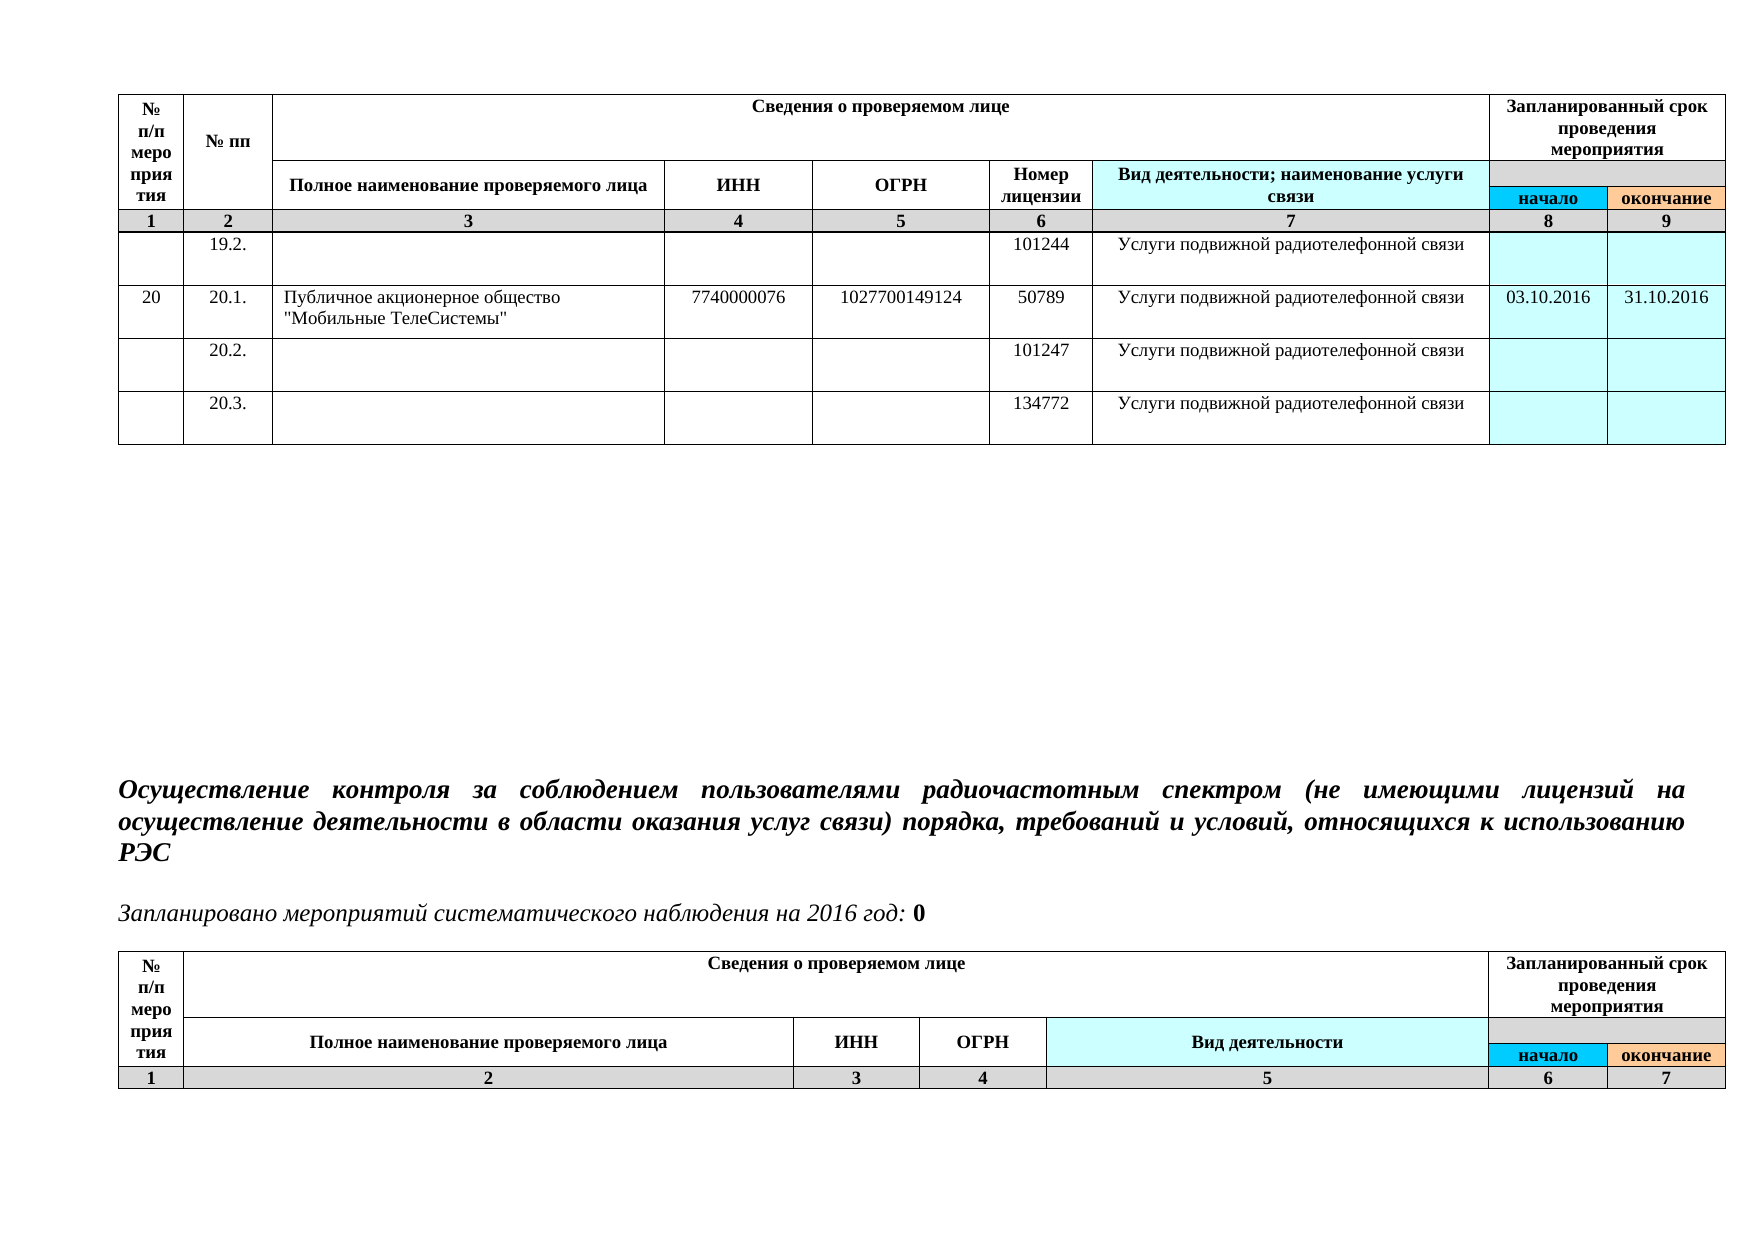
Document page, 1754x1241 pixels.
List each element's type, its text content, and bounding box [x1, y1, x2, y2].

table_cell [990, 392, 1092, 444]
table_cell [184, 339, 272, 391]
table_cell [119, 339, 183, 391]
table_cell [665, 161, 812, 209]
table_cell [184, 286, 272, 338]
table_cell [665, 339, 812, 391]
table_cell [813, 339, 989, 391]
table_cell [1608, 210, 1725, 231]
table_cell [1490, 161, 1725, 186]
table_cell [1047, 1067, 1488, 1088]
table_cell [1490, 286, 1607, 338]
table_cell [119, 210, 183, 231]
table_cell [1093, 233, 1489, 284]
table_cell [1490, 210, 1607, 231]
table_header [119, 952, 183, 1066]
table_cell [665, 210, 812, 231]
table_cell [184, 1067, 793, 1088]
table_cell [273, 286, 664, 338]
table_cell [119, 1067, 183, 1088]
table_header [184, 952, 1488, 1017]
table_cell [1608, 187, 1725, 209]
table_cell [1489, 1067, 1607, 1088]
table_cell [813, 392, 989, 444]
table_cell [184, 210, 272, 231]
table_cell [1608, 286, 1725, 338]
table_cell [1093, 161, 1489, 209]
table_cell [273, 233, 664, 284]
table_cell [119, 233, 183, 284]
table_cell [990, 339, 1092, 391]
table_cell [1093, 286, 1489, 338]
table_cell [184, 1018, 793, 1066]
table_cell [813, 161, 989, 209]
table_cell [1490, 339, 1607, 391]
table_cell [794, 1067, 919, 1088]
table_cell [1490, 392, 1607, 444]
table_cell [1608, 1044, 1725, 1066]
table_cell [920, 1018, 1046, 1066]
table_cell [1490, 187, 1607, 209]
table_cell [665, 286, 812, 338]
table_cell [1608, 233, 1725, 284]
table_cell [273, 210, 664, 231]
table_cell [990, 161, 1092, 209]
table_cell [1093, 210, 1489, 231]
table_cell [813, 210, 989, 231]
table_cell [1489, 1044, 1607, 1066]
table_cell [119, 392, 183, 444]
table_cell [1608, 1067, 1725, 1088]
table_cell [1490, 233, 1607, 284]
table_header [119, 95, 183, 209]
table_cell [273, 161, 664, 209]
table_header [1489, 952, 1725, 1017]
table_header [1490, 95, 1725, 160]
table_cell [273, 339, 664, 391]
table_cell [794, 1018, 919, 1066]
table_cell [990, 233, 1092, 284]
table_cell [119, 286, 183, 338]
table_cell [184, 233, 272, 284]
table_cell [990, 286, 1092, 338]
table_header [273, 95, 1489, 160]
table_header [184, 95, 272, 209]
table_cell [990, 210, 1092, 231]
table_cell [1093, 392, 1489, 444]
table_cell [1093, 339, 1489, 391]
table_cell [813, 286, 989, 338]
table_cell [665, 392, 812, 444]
text Осуществление контроля за соблюдением пользователями радиочастотным спектром (не имеющими лицензий на осуществление деятельности в области оказания услуг связи) порядка, требований и условий, относящихся к использованию РЭС [118, 773, 1687, 867]
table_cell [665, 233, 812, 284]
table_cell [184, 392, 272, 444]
text Запланировано мероприятий систематического наблюдения на 2016 год: 0 [118, 898, 1687, 927]
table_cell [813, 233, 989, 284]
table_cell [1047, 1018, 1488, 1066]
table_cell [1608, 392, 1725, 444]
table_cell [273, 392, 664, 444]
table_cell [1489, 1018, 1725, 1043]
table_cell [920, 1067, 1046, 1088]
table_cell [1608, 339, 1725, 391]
